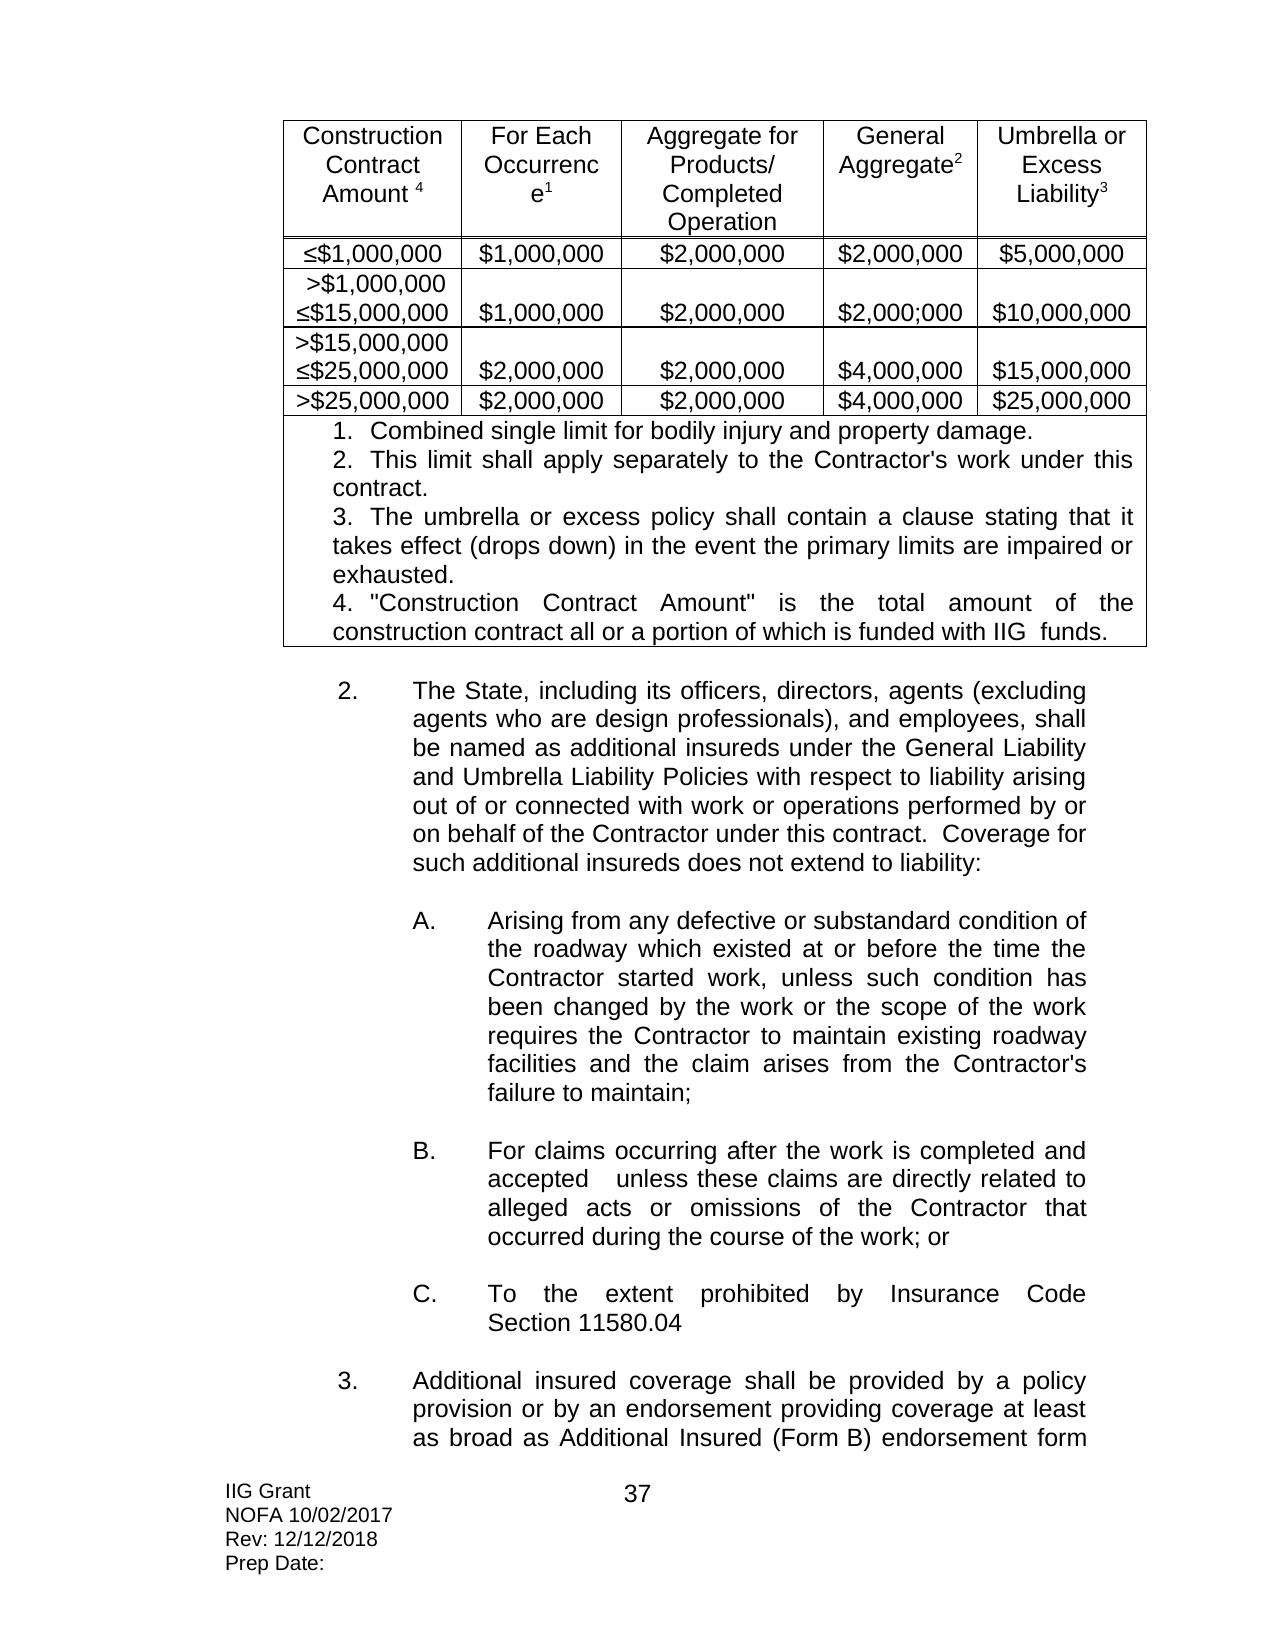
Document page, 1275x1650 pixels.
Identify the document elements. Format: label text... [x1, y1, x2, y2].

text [337, 1366, 1087, 1452]
table_header General Aggregate2 [824, 121, 977, 236]
table_cell $2,000,000 [462, 386, 621, 415]
table_cell >$25,000,000 [284, 386, 461, 415]
table_cell $2,000,000 [462, 328, 621, 385]
table_cell $2,000,000 [622, 269, 823, 326]
table_header Umbrella or Excess Liability3 [978, 121, 1146, 236]
table_header Construction Contract Amount 4 [284, 121, 461, 236]
table_cell $2,000;000 [824, 269, 977, 326]
table_cell $5,000,000 [978, 239, 1146, 268]
table_cell $10,000,000 [978, 269, 1146, 326]
table_cell $1,000,000 [462, 239, 621, 268]
table_cell $1,000,000 [462, 269, 621, 326]
table_header For Each Occurrence1 [462, 121, 621, 236]
text B. For claims occurring after the work is completed and accepted unless these claims are directly related to alleged acts or omissions of the Contractor that occurred during the course of the work; or [412, 1136, 1087, 1251]
table_cell $25,000,000 [978, 386, 1146, 415]
table_cell >$15,000,000 ≤$25,000,000 [284, 328, 461, 385]
table_cell $2,000,000 [622, 239, 823, 268]
text 2. The State, including its officers, directors, agents (excluding agents who are design professionals), and employees, shall be named as additional insureds under the General Liability and Umbrella Liability Policies with respect to liability arising out of or connected with work or operations performed by or on behalf of the Contractor under this contract. Coverage for such additional insureds does not extend to liability: [337, 676, 1087, 877]
text C. To the extent prohibited by Insurance Code Section 11580.04 [412, 1279, 1087, 1337]
table_cell 1. Combined single limit for bodily injury and property damage. 2. This limit shall apply separately to the Contractor's work under this contract. 3. The umbrella or excess policy shall contain a clause stating that it takes effect (drops down) in the event the primary limits are impaired or exhausted. 4. "Construction Contract Amount" is the total amount of the construction contract all or a portion of which is funded with IIG funds. [284, 416, 1146, 646]
table_cell $2,000,000 [622, 386, 823, 415]
text A. Arising from any defective or substandard condition of the roadway which existed at or before the time the Contractor started work, unless such condition has been changed by the work or the scope of the work requires the Contractor to maintain existing roadway facilities and the claim arises from the Contractor's failure to maintain; [412, 906, 1087, 1107]
table_cell $15,000,000 [978, 328, 1146, 385]
table_cell $4,000,000 [824, 386, 977, 415]
table_cell ≤$1,000,000 [284, 239, 461, 268]
table_header Aggregate for Products/ Completed Operation [622, 121, 823, 236]
table_cell $4,000,000 [824, 328, 977, 385]
table_cell $2,000,000 [824, 239, 977, 268]
table_cell $2,000,000 [622, 328, 823, 385]
table_cell >$1,000,000 ≤$15,000,000 [284, 269, 461, 326]
